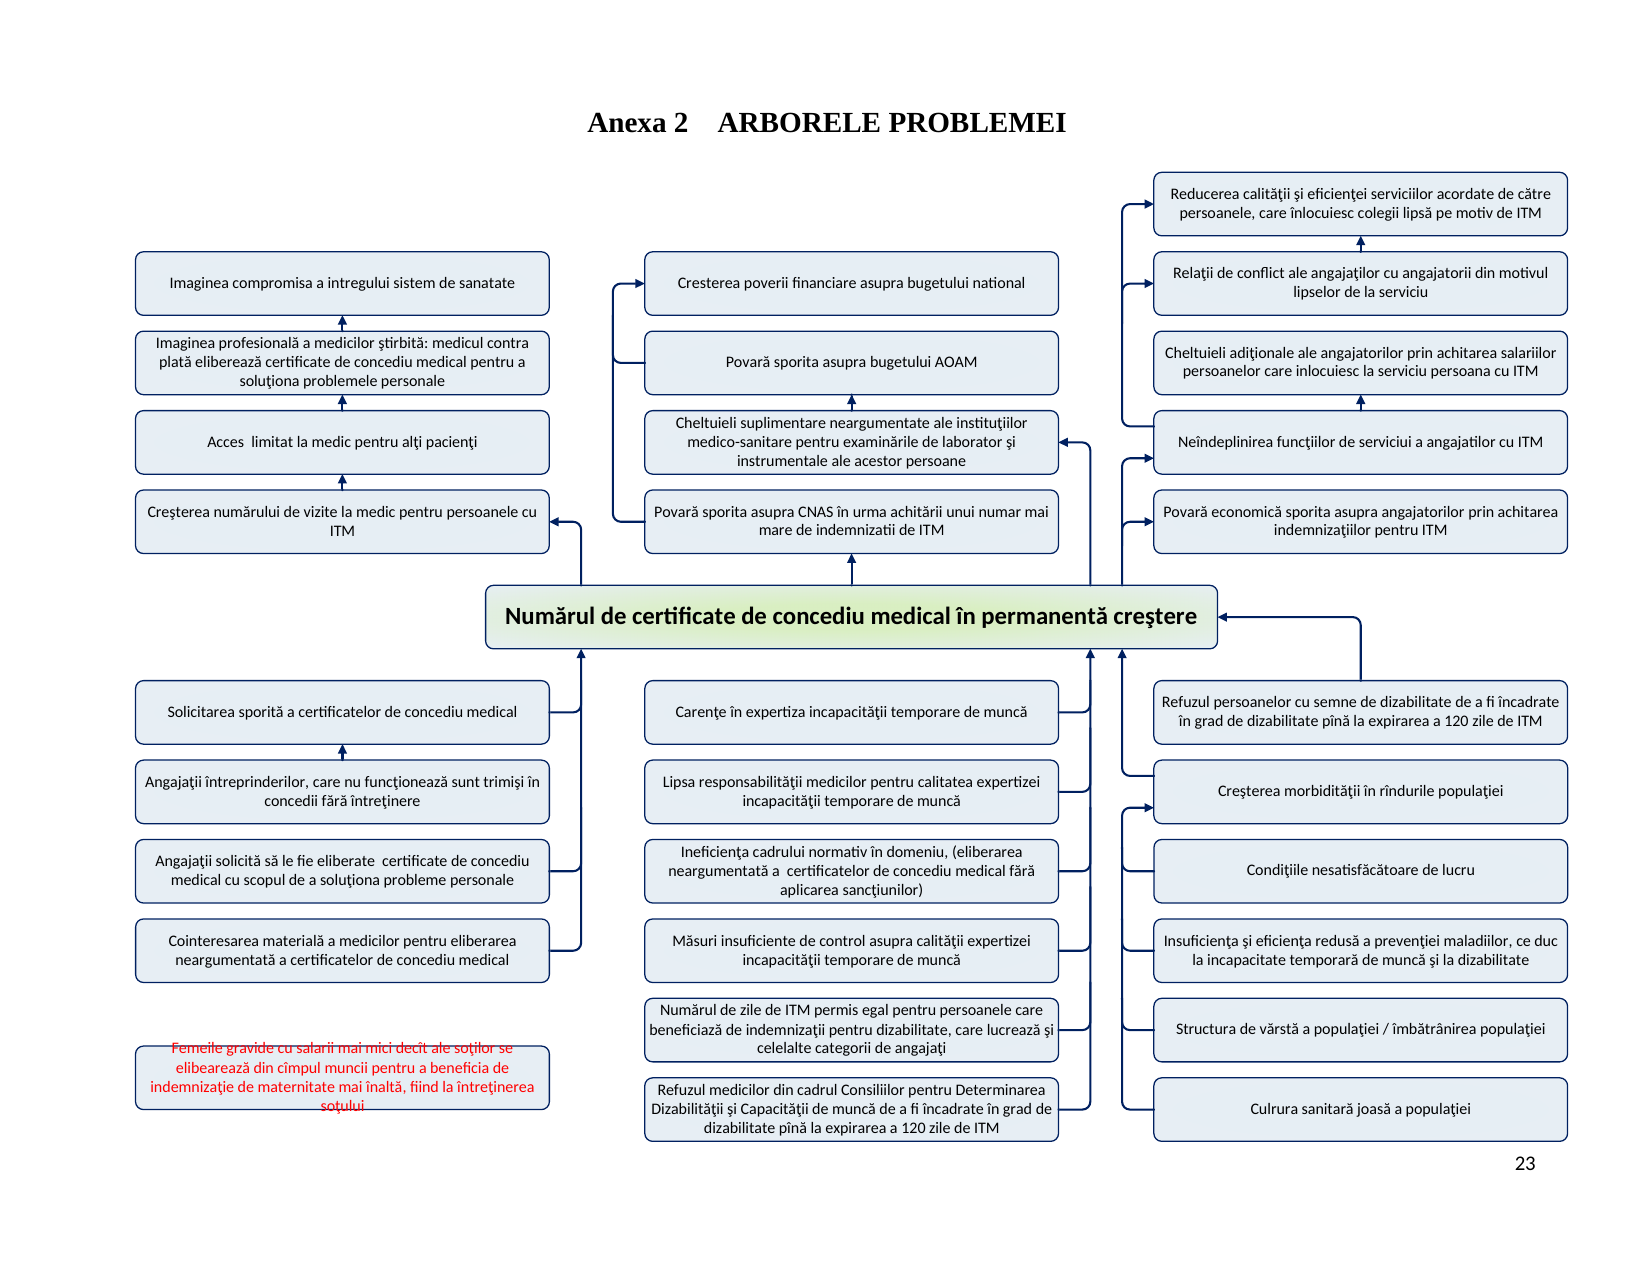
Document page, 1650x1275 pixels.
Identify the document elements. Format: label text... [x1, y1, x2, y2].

text Anexa 2 ARBORELE PROBLEMEI [118, 105, 1536, 138]
